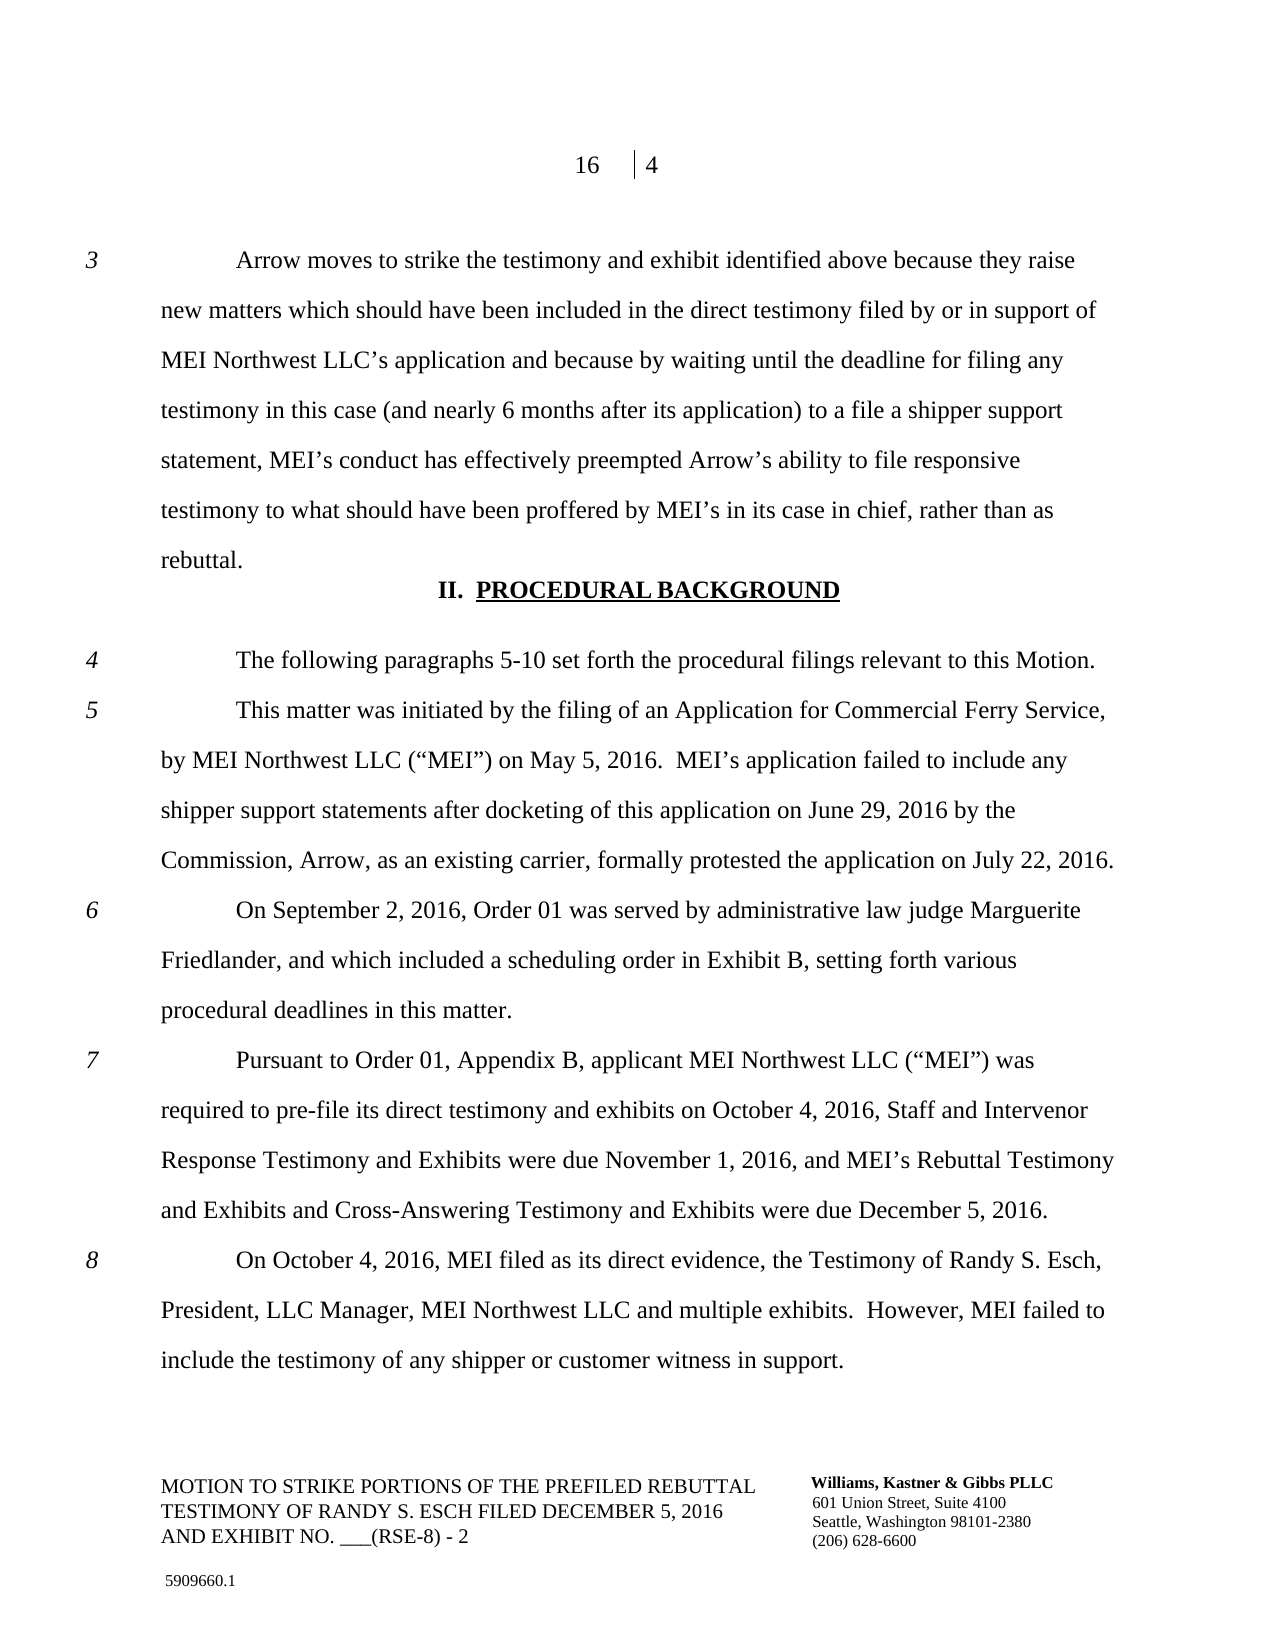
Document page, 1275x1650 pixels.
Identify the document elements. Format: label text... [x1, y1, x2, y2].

list On October 4, 2016, MEI filed as its direct evidence, the Testimony of Randy S. Esch, President, LLC Manager, MEI Northwest LLC and multiple exhibits. However, MEI failed to include the testimony of any shipper or customer witness in support. [86, 1229, 1117, 1379]
text 3 Arrow moves to strike the testimony and exhibit identified above because they raise new matters which should have been included in the direct testimony filed by or in support of MEI Northwest LLC’s application and because by waiting until the deadline for filing any testimony in this case (and nearly 6 months after its application) to a file a shipper support statement, MEI’s conduct has effectively preempted Arrow’s ability to file responsive testimony to what should have been proffered by MEI’s in its case in chief, rather than as rebuttal. [86, 229, 1117, 579]
subtitle PROCEDURAL BACKGROUND [161, 579, 1117, 604]
table_cell 16 [563, 150, 634, 179]
list On September 2, 2016, Order 01 was served by administrative law judge Marguerite Friedlander, and which included a scheduling order in Exhibit B, setting forth various procedural deadlines in this matter. [86, 879, 1117, 1029]
list Pursuant to Order 01, Appendix B, applicant MEI Northwest LLC (“MEI”) was required to pre-file its direct testimony and exhibits on October 4, 2016, Staff and Intervenor Response Testimony and Exhibits were due November 1, 2016, and MEI’s Rebuttal Testimony and Exhibits and Cross-Answering Testimony and Exhibits were due December 5, 2016. [86, 1029, 1117, 1229]
table_cell 4 [635, 150, 715, 179]
list The following paragraphs 5-10 set forth the procedural filings relevant to this Motion. [86, 629, 1117, 679]
list This matter was initiated by the filing of an Application for Commercial Ferry Service, by MEI Northwest LLC (“MEI”) on May 5, 2016. MEI’s application failed to include any shipper support statements after docketing of this application on June 29, 2016 by the Commission, Arrow, as an existing carrier, formally protested the application on July 22, 2016. [86, 679, 1117, 879]
